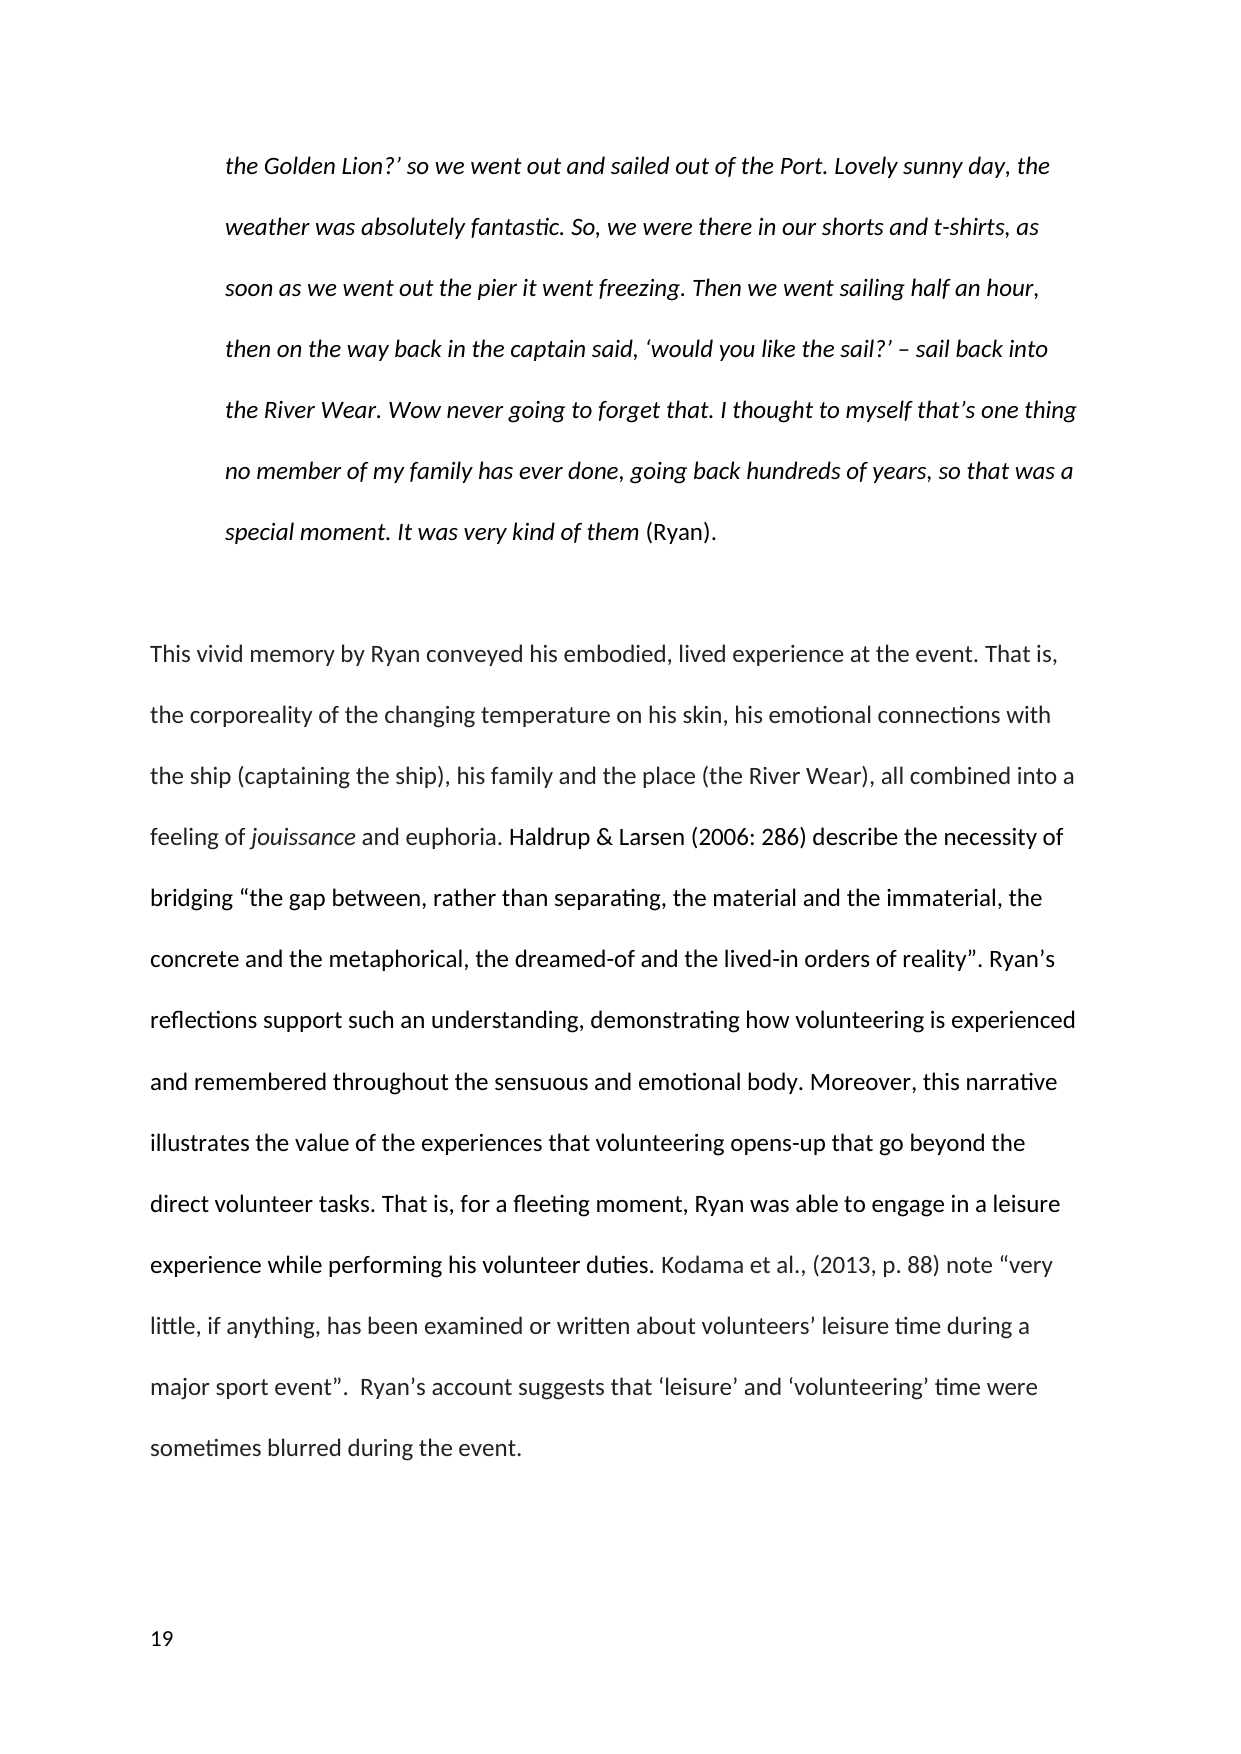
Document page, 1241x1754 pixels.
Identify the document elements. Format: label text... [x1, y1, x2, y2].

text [225, 150, 1090, 547]
text This vivid memory by Ryan conveyed his embodied, lived experience at the event. That is, the corporeality of the changing temperature on his skin, his emotional connections with the ship (captaining the ship), his family and the place (the River Wear), all combined into a feeling of jouissance and euphoria. Haldrup & Larsen (2006: 286) describe the necessity of bridging “the gap between, rather than separating, the material and the immaterial, the concrete and the metaphorical, the dreamed-of and the lived-in orders of reality”. Ryan’s reflections support such an understanding, demonstrating how volunteering is experienced and remembered throughout the sensuous and emotional body. Moreover, this narrative illustrates the value of the experiences that volunteering opens-up that go beyond the direct volunteer tasks. That is, for a fleeting moment, Ryan was able to engage in a leisure experience while performing his volunteer duties. Kodama et al., (2013, p. 88) note “very little, if anything, has been examined or written about volunteers’ leisure time during a major sport event”. Ryan’s account suggests that ‘leisure’ and ‘volunteering’ time were sometimes blurred during the event. [150, 638, 1090, 1462]
